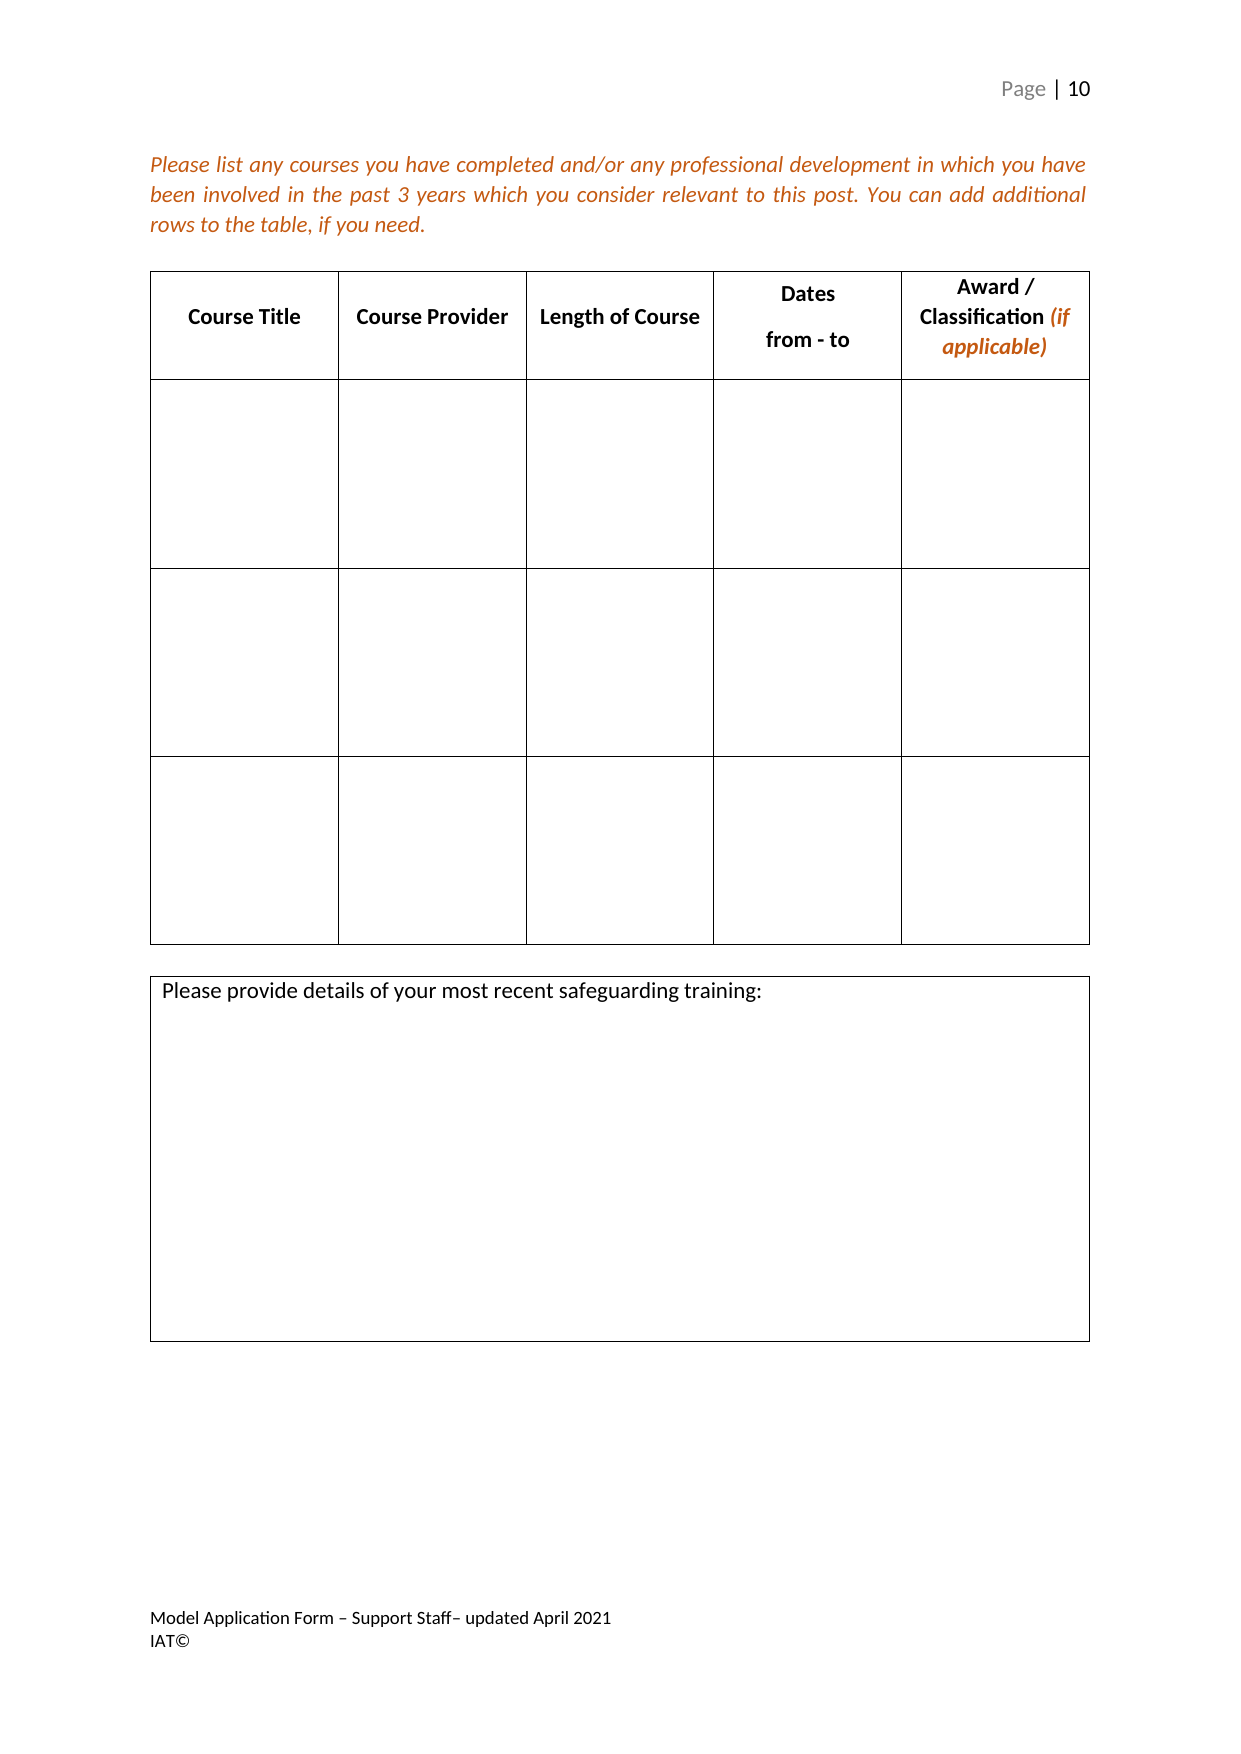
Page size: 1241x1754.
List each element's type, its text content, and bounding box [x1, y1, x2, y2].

table_header Please provide details of your most recent safeguarding training: [151, 977, 1089, 1341]
table_cell [151, 569, 338, 756]
table_header Dates from - to [714, 272, 901, 379]
table_cell [339, 380, 526, 567]
table_cell [527, 380, 713, 567]
table_cell [714, 569, 901, 756]
table_cell [902, 757, 1089, 944]
text Please list any courses you have completed and/or any professional development in which you have been involved in the past 3 years which you consider relevant to this post. You can add additional rows to the table, if you need. [150, 150, 1090, 238]
table_cell [714, 757, 901, 944]
table_cell [527, 569, 713, 756]
table_header Course Title [151, 272, 338, 379]
table_cell [902, 380, 1089, 567]
table_cell [339, 757, 526, 944]
table_cell [151, 380, 338, 567]
table_cell [339, 569, 526, 756]
table_cell [527, 757, 713, 944]
table_header Length of Course [527, 272, 713, 379]
table_cell [714, 380, 901, 567]
table_cell [151, 757, 338, 944]
table_header Award / Classification (if applicable) [902, 272, 1089, 379]
table_header Course Provider [339, 272, 526, 379]
table_cell [902, 569, 1089, 756]
